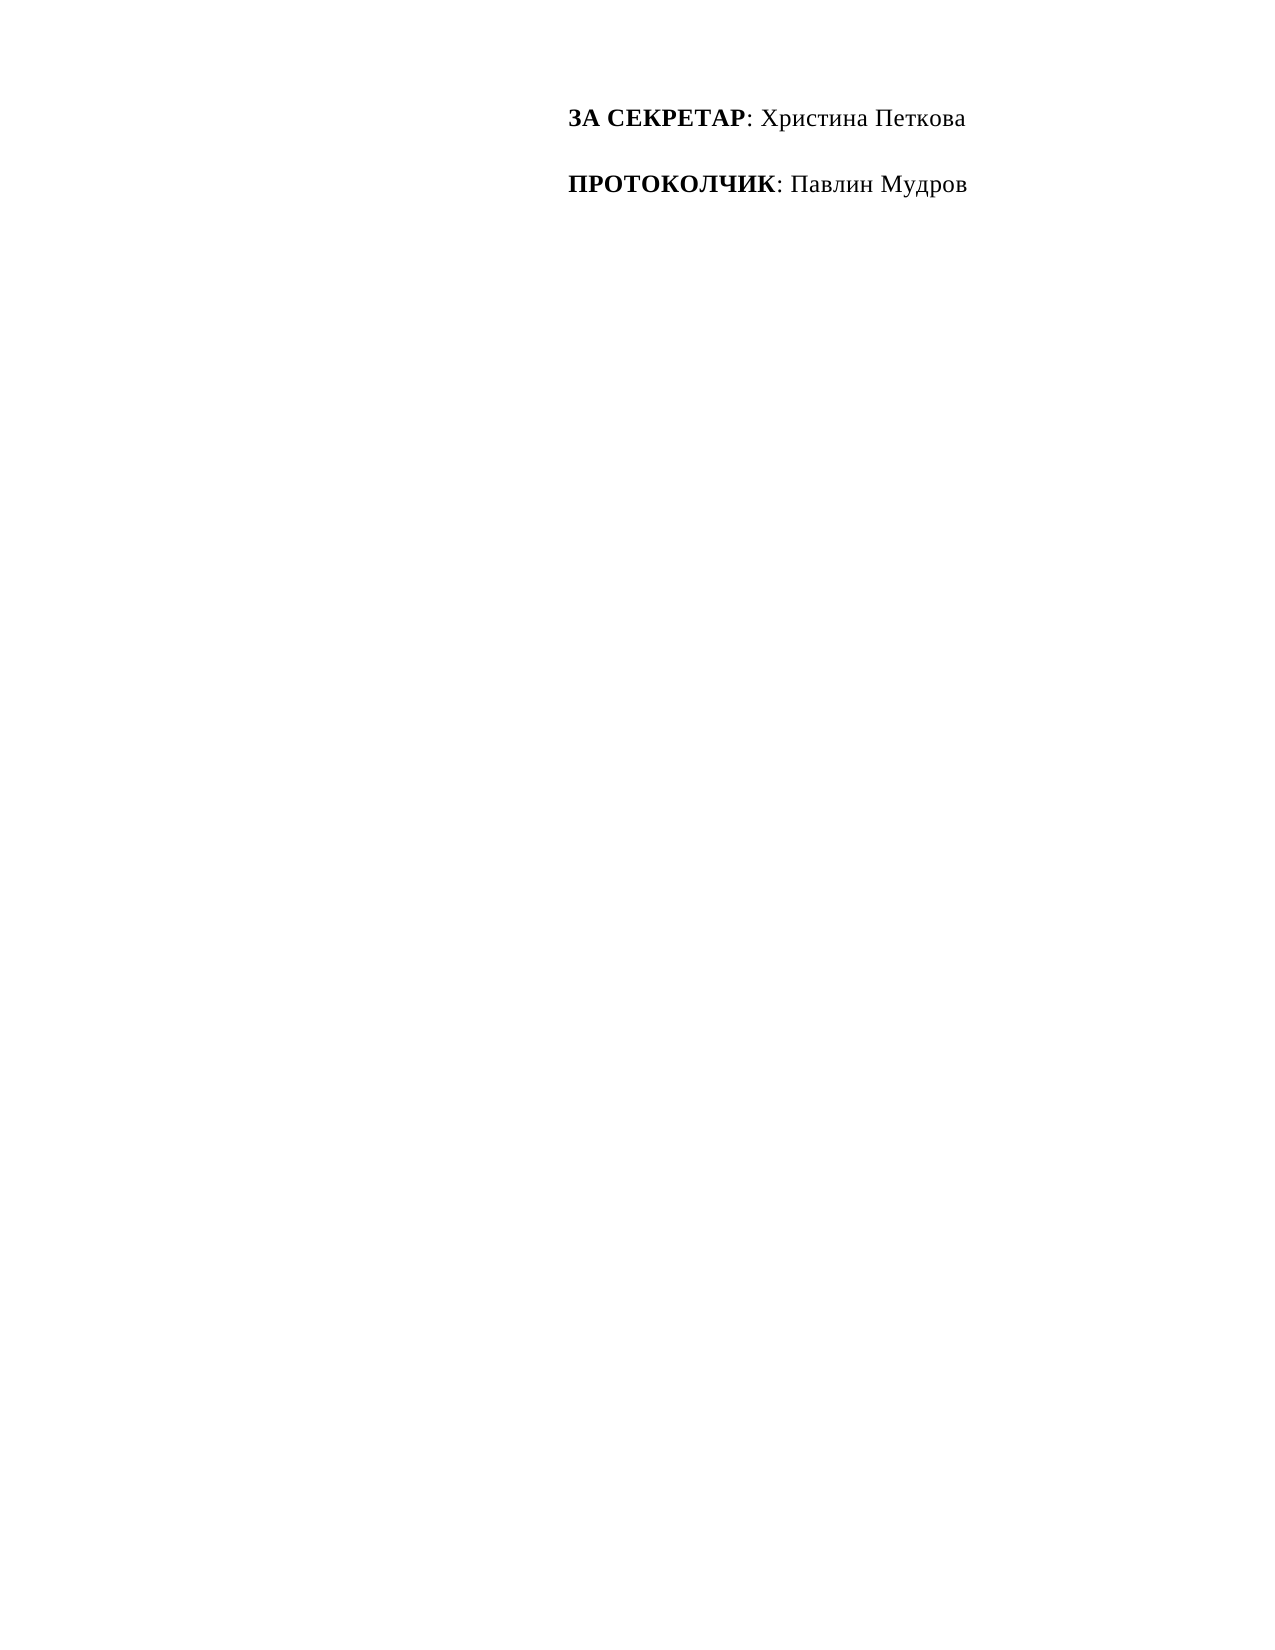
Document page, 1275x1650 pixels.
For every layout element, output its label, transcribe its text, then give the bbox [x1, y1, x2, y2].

text ПРОТОКОЛЧИК: Павлин Мудров [493, 169, 1152, 198]
text ЗА СЕКРЕТАР: Христина Петкова [493, 103, 1152, 132]
